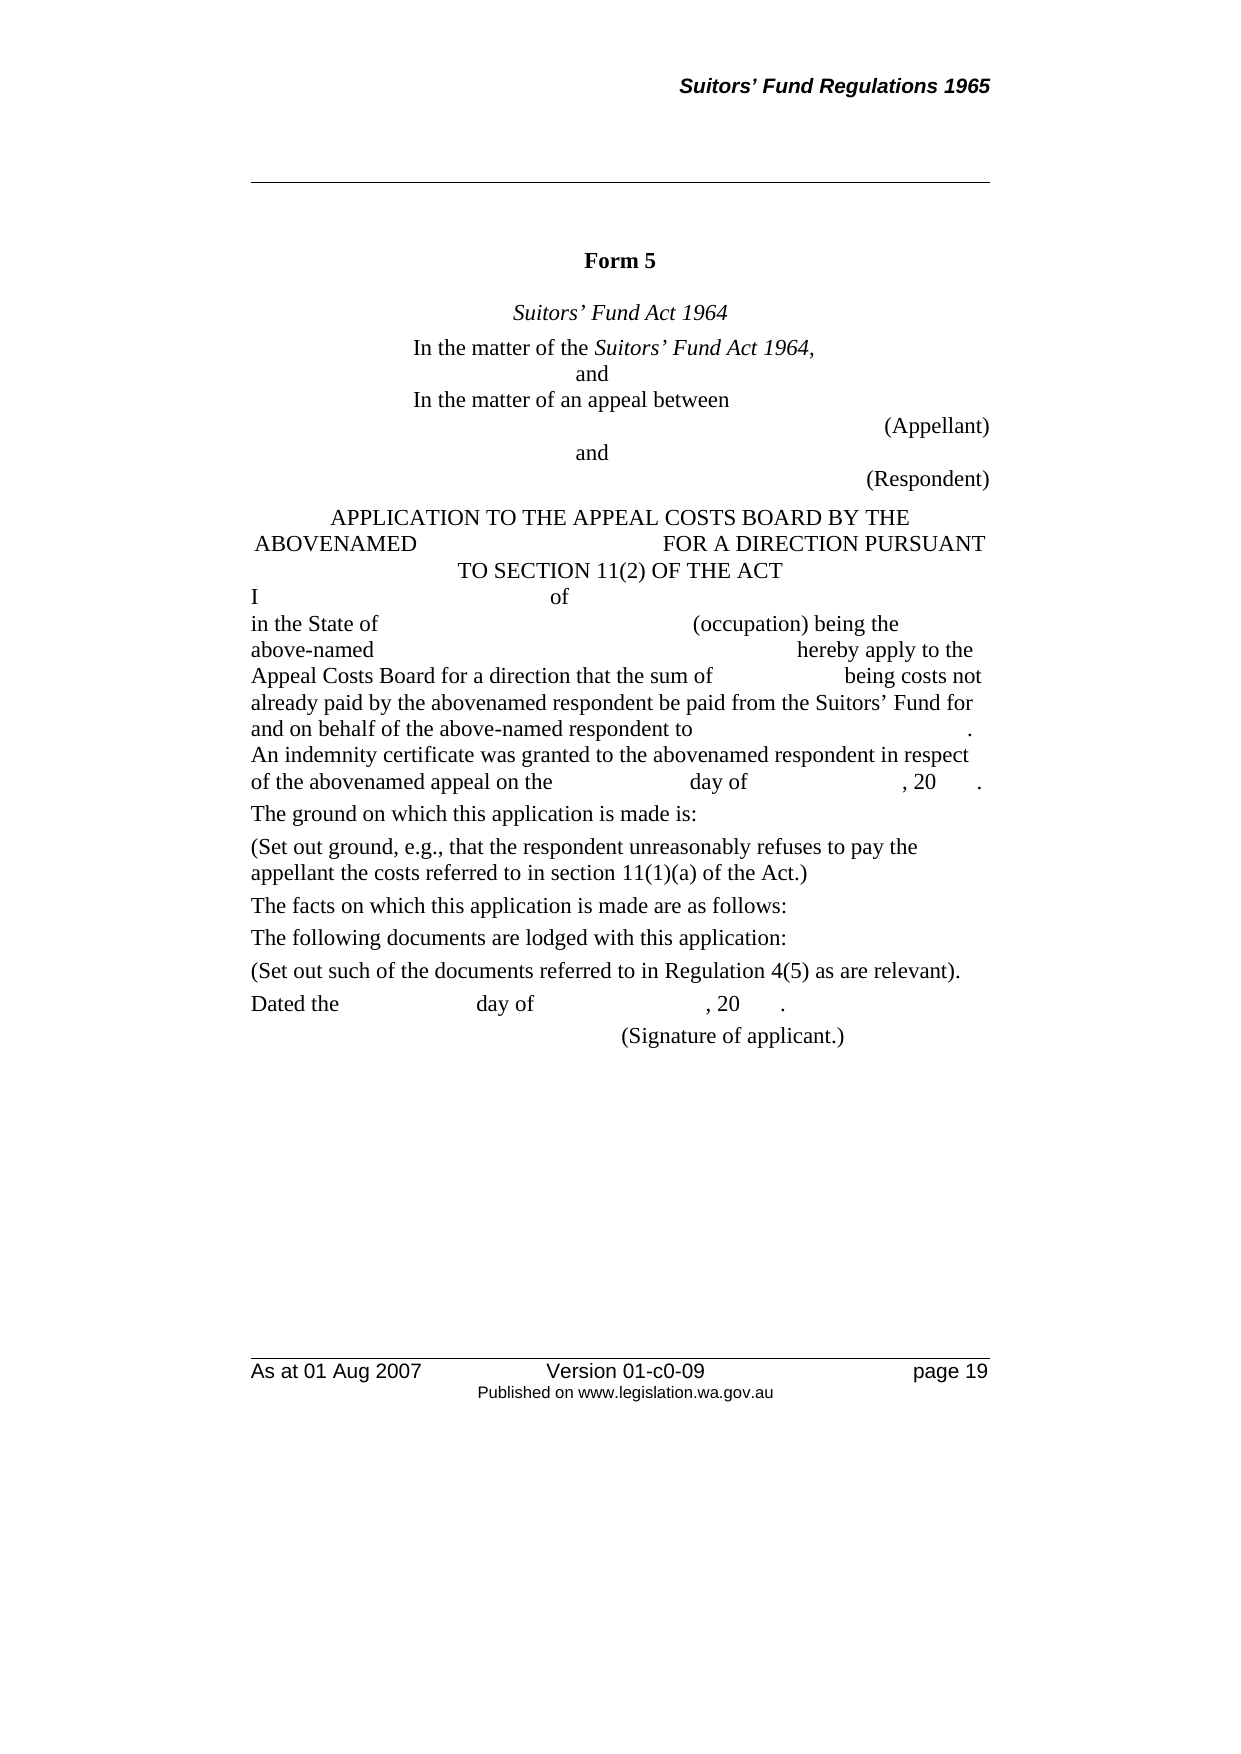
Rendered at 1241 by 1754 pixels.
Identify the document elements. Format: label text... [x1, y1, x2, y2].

text The ground on which this application is made is: [251, 800, 990, 827]
text (Set out ground, e.g., that the respondent unreasonably refuses to pay the appellant the costs referred to in section 11(1)(a) of the Act.) [251, 833, 990, 886]
text Form 5 [251, 247, 990, 274]
text In the matter of an appeal between [413, 386, 990, 413]
text in the State of (occupation) being the above-named hereby apply to the Appeal Costs Board for a direction that the sum of being costs not already paid by the abovenamed respondent be paid from the Suitors’ Fund for and on behalf of the above-named respondent to . [251, 609, 990, 741]
text An indemnity certificate was granted to the abovenamed respondent in respect of the abovenamed appeal on the day of , 20 . [251, 741, 990, 794]
text In the matter of the Suitors’ Fund Act 1964, [413, 333, 990, 360]
text APPLICATION TO THE APPEAL COSTS BOARD BY THE ABOVENAMED FOR A DIRECTION PURSUANT TO SECTION 11(2) OF THE ACT [251, 504, 990, 583]
text (Set out such of the documents referred to in Regulation 4(5) as are relevant). [251, 957, 990, 983]
text (Signature of applicant.) [401, 1022, 990, 1049]
text (Respondent) [531, 465, 990, 492]
text The facts on which this application is made are as follows: [251, 892, 990, 918]
text (Appellant) [413, 413, 990, 439]
text Dated the day of , 20 . [251, 990, 990, 1016]
text I of [251, 583, 990, 609]
text Suitors’ Fund Act 1964 [251, 299, 990, 325]
text and [575, 439, 945, 465]
text and [575, 360, 945, 386]
text The following documents are lodged with this application: [251, 924, 990, 951]
